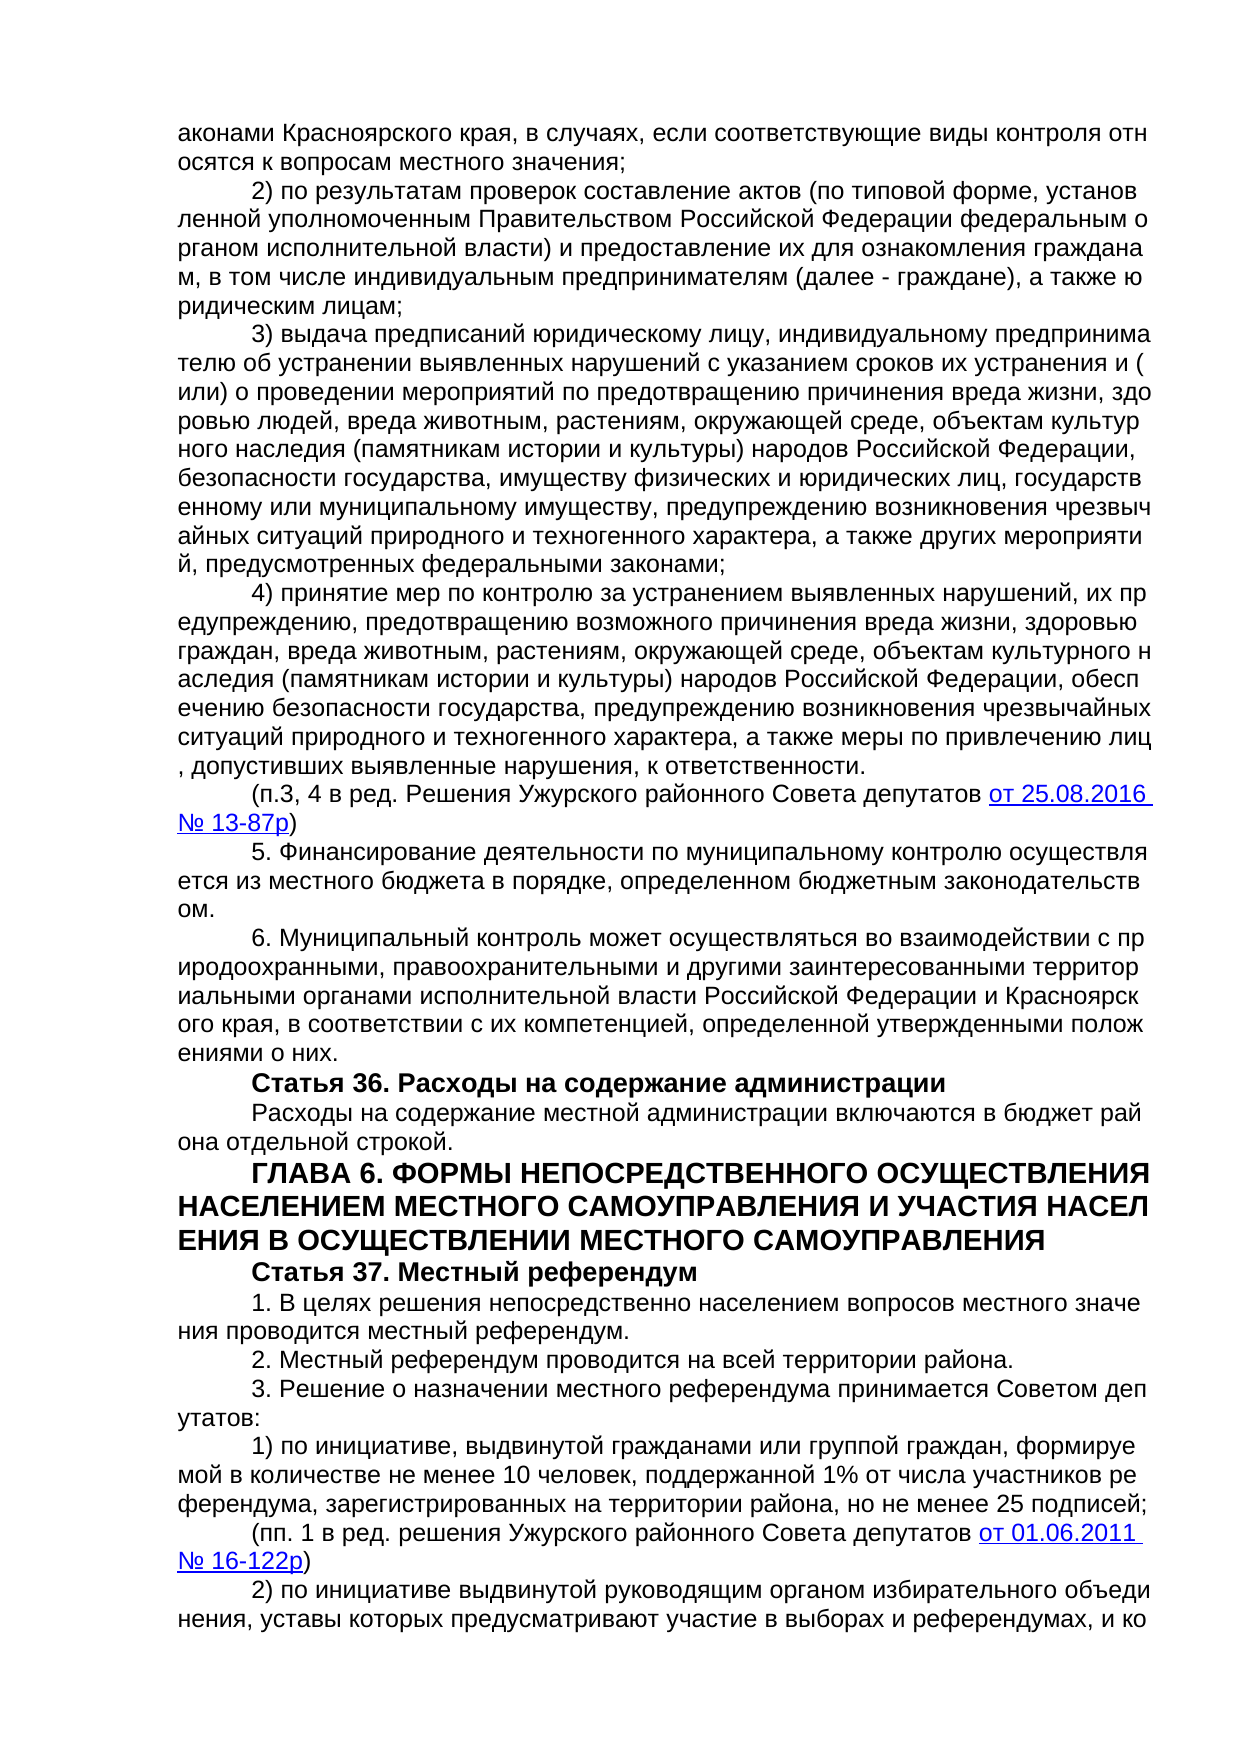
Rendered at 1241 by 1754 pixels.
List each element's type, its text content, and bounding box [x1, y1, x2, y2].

text 4) принятие мер по контролю за устранением выявленных нарушений, их предупреждению, предотвращению возможного причинения вреда жизни, здоровью граждан, вреда животным, растениям, окружающей среде, объектам культурного наследия (памятникам истории и культуры) народов Российской Федерации, обеспечению безопасности государства, предупреждению возникновения чрезвычайных ситуаций природного и техногенного характера, а также меры по привлечению лиц, допустивших выявленные нарушения, к ответственности. [177, 578, 1152, 779]
text 6. Муниципальный контроль может осуществляться во взаимодействии с природоохранными, правоохранительными и другими заинтересованными территориальными органами исполнительной власти Российской Федерации и Красноярского края, в соответствии с их компетенцией, определенной утвержденными положениями о них. [177, 923, 1152, 1067]
text Статья 37. Местный референдум [177, 1256, 1152, 1287]
text 1. В целях решения непосредственно населением вопросов местного значения проводится местный референдум. [177, 1287, 1152, 1345]
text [177, 118, 1152, 176]
text 2. Местный референдум проводится на всей территории района. [177, 1345, 1152, 1374]
text Статья 36. Расходы на содержание администрации [177, 1067, 1152, 1098]
text 2) по результатам проверок составление актов (по типовой форме, установленной уполномоченным Правительством Российской Федерации федеральным органом исполнительной власти) и предоставление их для ознакомления гражданам, в том числе индивидуальным предпринимателям (далее - граждане), а также юридическим лицам; [177, 176, 1152, 319]
text (пп. 1 в ред. решения Ужурского районного Совета депутатов от 01.06.2011 № 16-122р) [177, 1517, 1152, 1575]
text ГЛАВА 6. ФОРМЫ НЕПОСРЕДСТВЕННОГО ОСУЩЕСТВЛЕНИЯ НАСЕЛЕНИЕМ МЕСТНОГО САМОУПРАВЛЕНИЯ И УЧАСТИЯ НАСЕЛЕНИЯ В ОСУЩЕСТВЛЕНИИ МЕСТНОГО САМОУПРАВЛЕНИЯ [177, 1156, 1152, 1256]
text 1) по инициативе, выдвинутой гражданами или группой граждан, формируемой в количестве не менее 10 человек, поддержанной 1% от числа участников референдума, зарегистрированных на территории района, но не менее 25 подписей; [177, 1431, 1152, 1517]
text 3. Решение о назначении местного референдума принимается Советом депутатов: [177, 1374, 1152, 1431]
text (п.3, 4 в ред. Решения Ужурского районного Совета депутатов от 25.08.2016 № 13-87р) [177, 779, 1152, 837]
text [177, 1575, 1152, 1632]
text 3) выдача предписаний юридическому лицу, индивидуальному предпринимателю об устранении выявленных нарушений с указанием сроков их устранения и (или) о проведении мероприятий по предотвращению причинения вреда жизни, здоровью людей, вреда животным, растениям, окружающей среде, объектам культурного наследия (памятникам истории и культуры) народов Российской Федерации, безопасности государства, имуществу физических и юридических лиц, государственному или муниципальному имуществу, предупреждению возникновения чрезвычайных ситуаций природного и техногенного характера, а также других мероприятий, предусмотренных федеральными законами; [177, 319, 1152, 578]
text Расходы на содержание местной администрации включаются в бюджет района отдельной строкой. [177, 1098, 1152, 1156]
text 5. Финансирование деятельности по муниципальному контролю осуществляется из местного бюджета в порядке, определенном бюджетным законодательством. [177, 837, 1152, 923]
